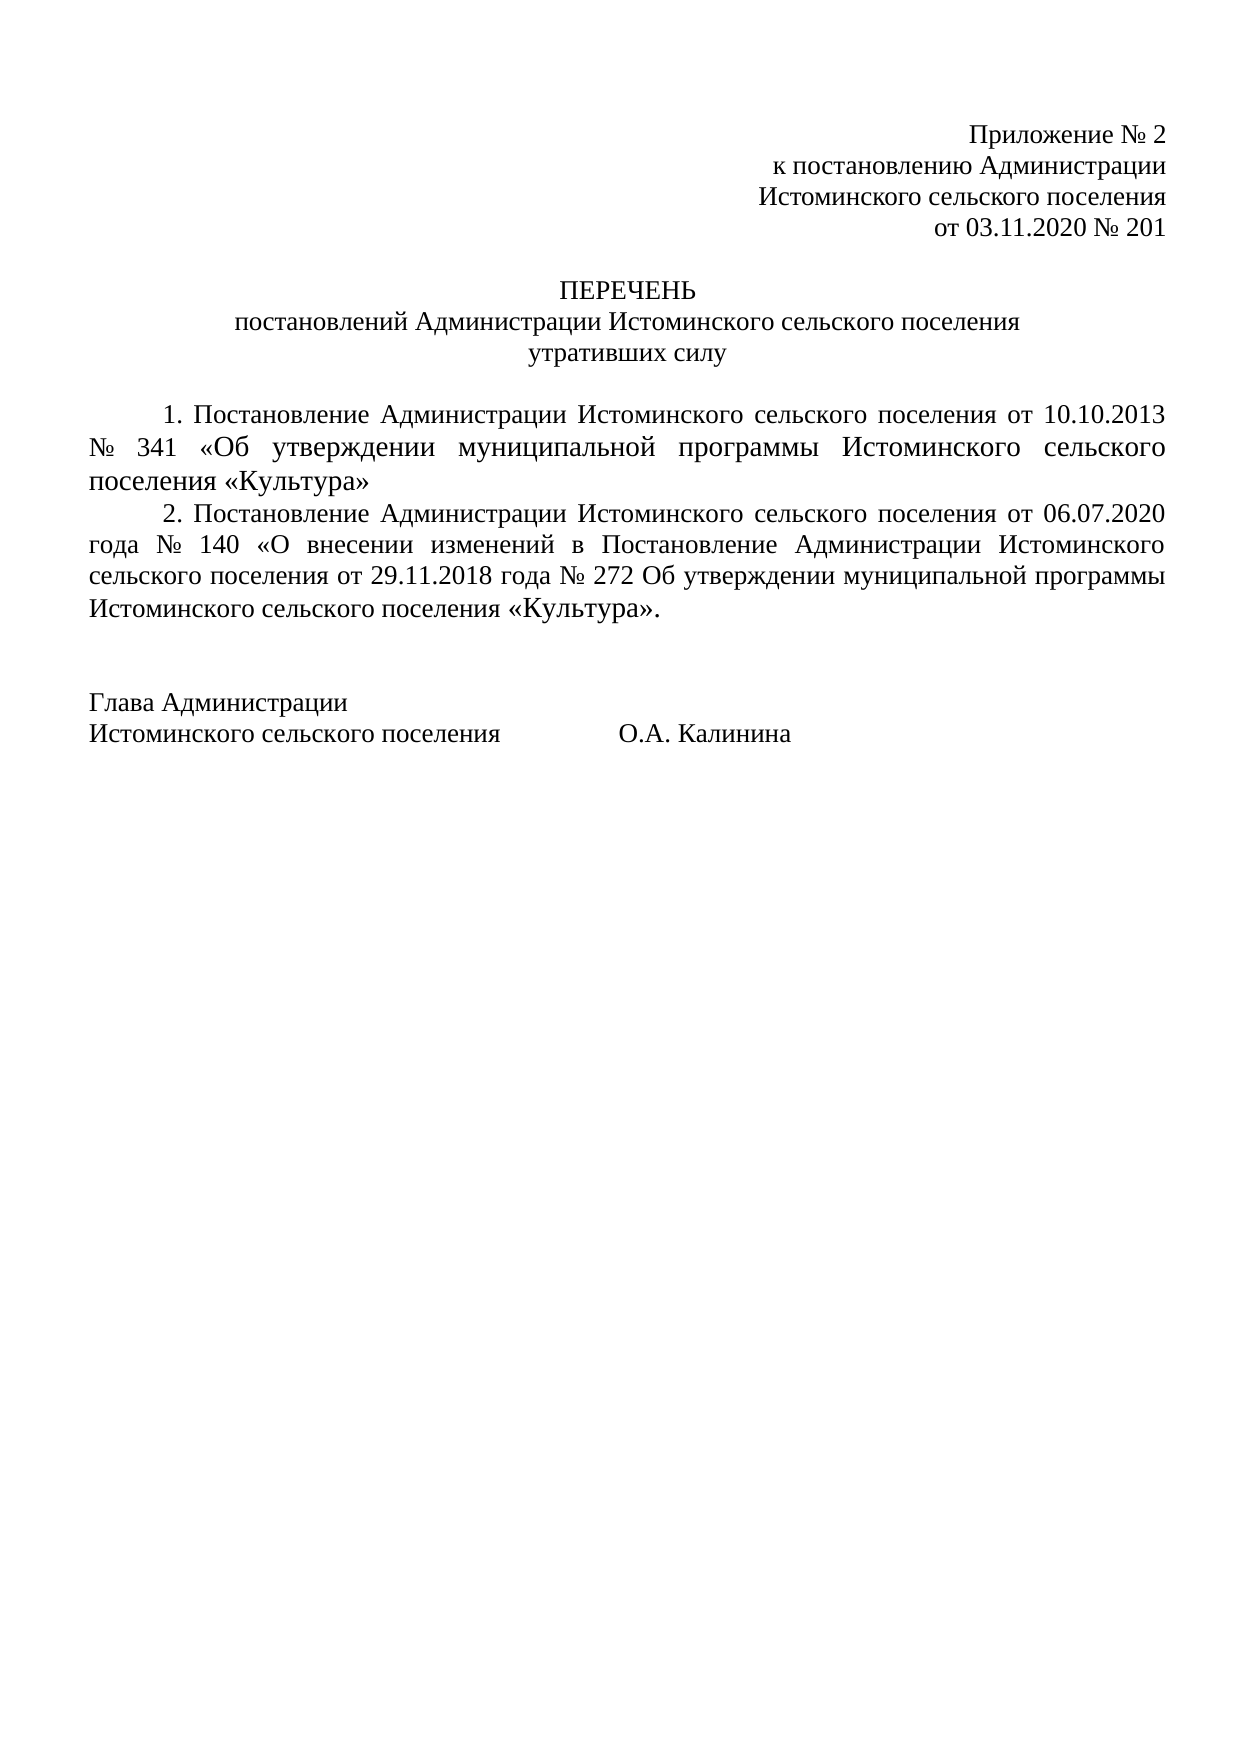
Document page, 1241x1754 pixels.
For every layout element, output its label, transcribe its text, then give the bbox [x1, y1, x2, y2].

text к постановлению Администрации [88, 149, 1167, 180]
text Глава Администрации [88, 686, 1167, 717]
text 1. Постановление Администрации Истоминского сельского поселения от 10.10.2013 № 341 «Об утверждении муниципальной программы Истоминского сельского поселения «Культура» [88, 398, 1167, 497]
text утративших силу [88, 336, 1167, 367]
text Истоминского сельского поселения О.А. Калинина [88, 717, 1167, 748]
text постановлений Администрации Истоминского сельского поселения [88, 305, 1167, 336]
text от 03.11.2020 № 201 [88, 212, 1167, 243]
text Приложение № 2 [88, 118, 1167, 149]
text 2. Постановление Администрации Истоминского сельского поселения от 06.07.2020 года № 140 «О внесении изменений в Постановление Администрации Истоминского сельского поселения от 29.11.2018 года № 272 Об утверждении муниципальной программы Истоминского сельского поселения «Культура». [88, 497, 1167, 624]
text ПЕРЕЧЕНЬ [88, 274, 1167, 305]
text Истоминского сельского поселения [88, 180, 1167, 212]
